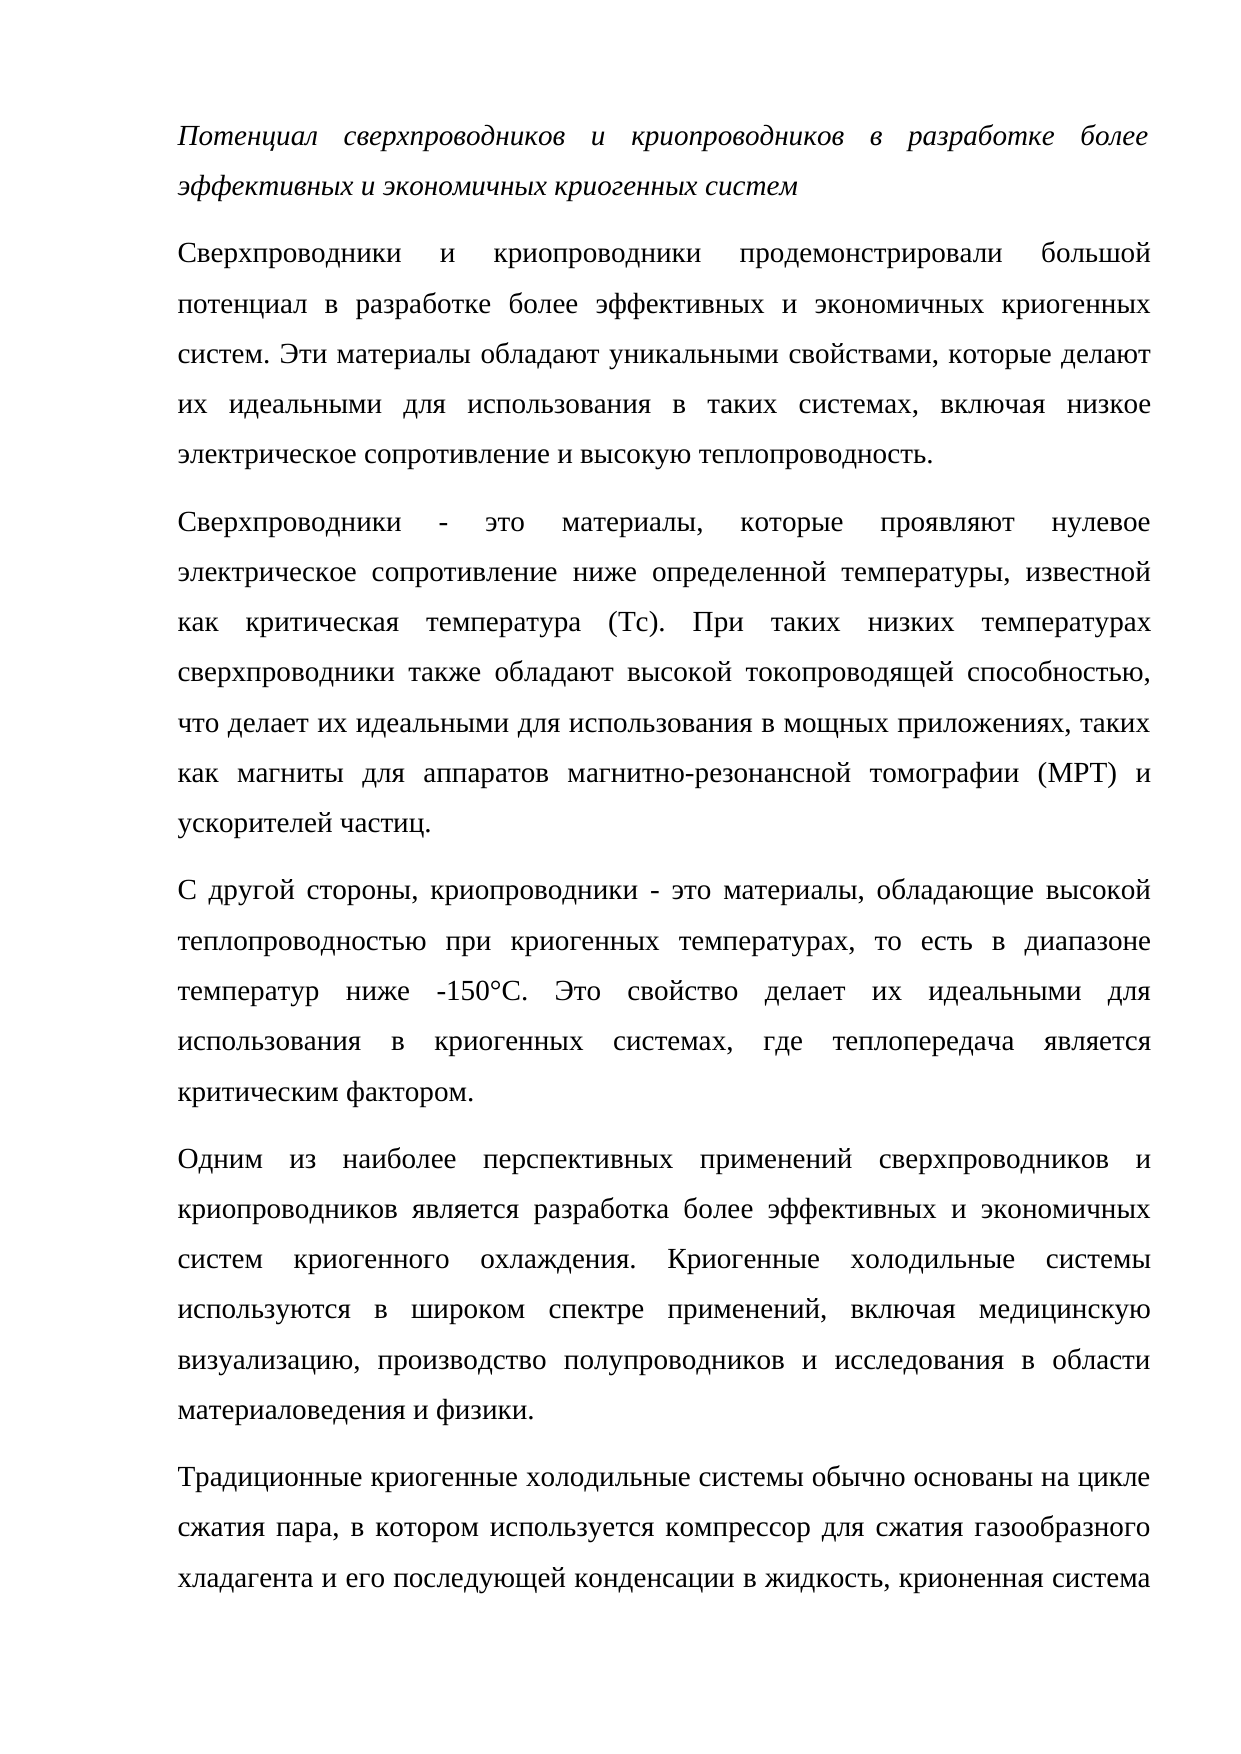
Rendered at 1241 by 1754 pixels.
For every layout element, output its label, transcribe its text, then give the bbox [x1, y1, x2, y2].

text Потенциал сверхпроводников и криопроводников в разработке более эффективных и экономичных криогенных систем [177, 118, 1152, 202]
text Сверхпроводники - это материалы, которые проявляют нулевое электрическое сопротивление ниже определенной температуры, известной как критическая температура (Tc). При таких низких температурах сверхпроводники также обладают высокой токопроводящей способностью, что делает их идеальными для использования в мощных приложениях, таких как магниты для аппаратов магнитно-резонансной томографии (МРТ) и ускорителей частиц. [177, 504, 1152, 839]
text Сверхпроводники и криопроводники продемонстрировали большой потенциал в разработке более эффективных и экономичных криогенных систем. Эти материалы обладают уникальными свойствами, которые делают их идеальными для использования в таких системах, включая низкое электрическое сопротивление и высокую теплопроводность. [177, 235, 1152, 470]
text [177, 1459, 1152, 1593]
text Одним из наиболее перспективных применений сверхпроводников и криопроводников является разработка более эффективных и экономичных систем криогенного охлаждения. Криогенные холодильные системы используются в широком спектре применений, включая медицинскую визуализацию, производство полупроводников и исследования в области материаловедения и физики. [177, 1141, 1152, 1426]
text С другой стороны, криопроводники - это материалы, обладающие высокой теплопроводностью при криогенных температурах, то есть в диапазоне температур ниже -150°C. Это свойство делает их идеальными для использования в криогенных системах, где теплопередача является критическим фактором. [177, 872, 1152, 1107]
